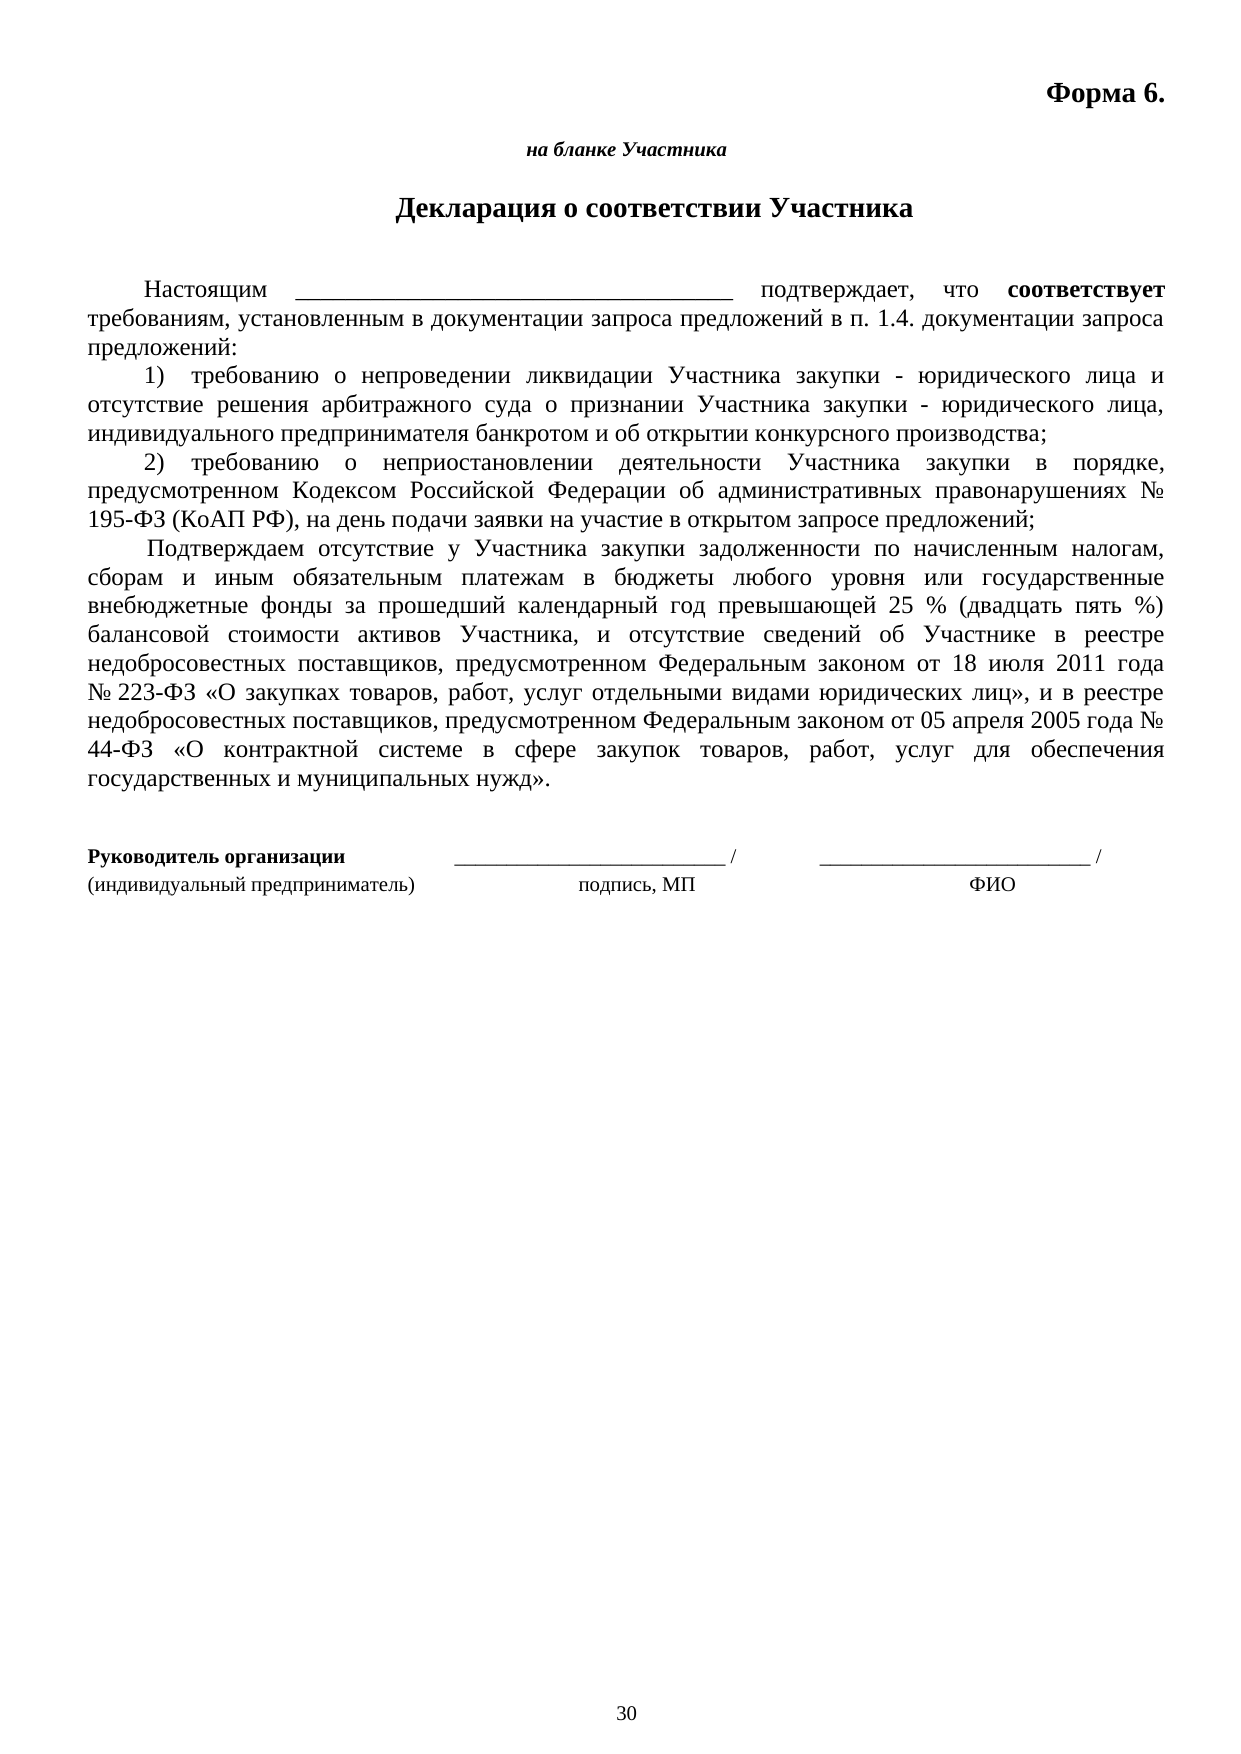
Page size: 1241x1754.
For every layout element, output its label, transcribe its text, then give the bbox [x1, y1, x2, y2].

list требованию о неприостановлении деятельности Участника закупки в порядке, предусмотренном Кодексом Российской Федерации об административных правонарушениях № 195-ФЗ (КоАП РФ), на день подачи заявки на участие в открытом запросе предложений; [87, 447, 1165, 533]
table_cell (индивидуальный предприниматель) [88, 868, 454, 896]
text на бланке Участника [87, 137, 1165, 161]
table_header __________________________ / [820, 840, 1165, 868]
text Форма 6. [87, 75, 1165, 108]
table_cell подпись, МП [454, 868, 819, 896]
list требованию о непроведении ликвидации Участника закупки - юридического лица и отсутствие решения арбитражного суда о признании Участника закупки - юридического лица, индивидуального предпринимателя банкротом и об открытии конкурсного производства; [87, 360, 1165, 447]
table_header Руководитель организации [88, 840, 454, 868]
text Настоящим ___________________________________ подтверждает, что соответствует требованиям, установленным в документации запроса предложений в п. 1.4. документации запроса предложений: [87, 274, 1165, 360]
text Подтверждаем отсутствие у Участника закупки задолженности по начисленным налогам, сборам и иным обязательным платежам в бюджеты любого уровня или государственные внебюджетные фонды за прошедший календарный год превышающей 25 % (двадцать пять %) балансовой стоимости активов Участника, и отсутствие сведений об Участнике в реестре недобросовестных поставщиков, предусмотренном Федеральным законом от 18 июля 2011 года № 223-ФЗ «О закупках товаров, работ, услуг отдельными видами юридических лиц», и в реестре недобросовестных поставщиков, предусмотренном Федеральным законом от 05 апреля 2005 года № 44-ФЗ «О контрактной системе в сфере закупок товаров, работ, услуг для обеспечения государственных и муниципальных нужд». [87, 533, 1165, 792]
text Декларация о соответствии Участника [87, 190, 1165, 224]
table_header __________________________ / [454, 840, 819, 868]
table_cell ФИО [820, 868, 1165, 896]
